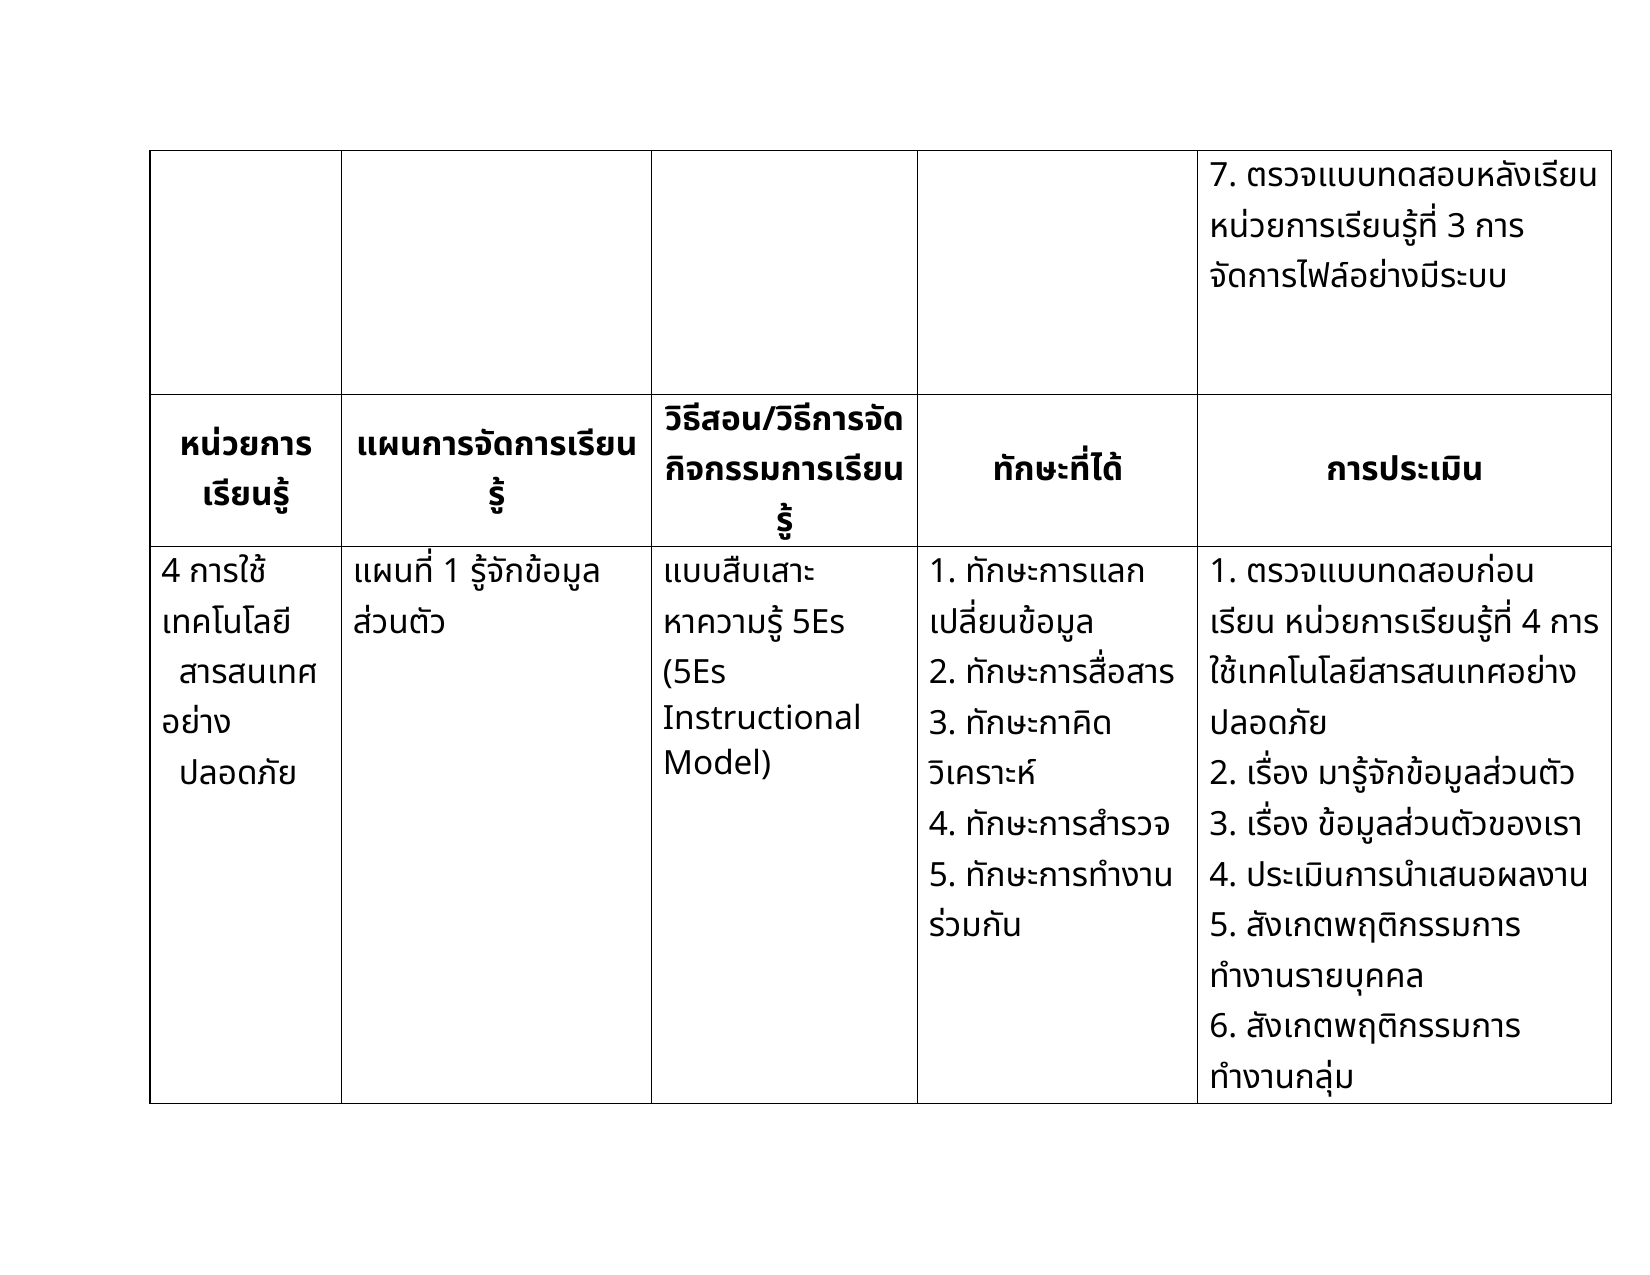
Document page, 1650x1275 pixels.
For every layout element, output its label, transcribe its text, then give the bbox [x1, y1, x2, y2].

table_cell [151, 547, 341, 1103]
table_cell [342, 547, 651, 1103]
table_cell ทักษะที่ได้ [918, 395, 1197, 546]
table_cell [918, 151, 1197, 393]
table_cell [1198, 151, 1611, 393]
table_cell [652, 547, 917, 1103]
table_cell หน่วยการเรียนรู้ [151, 395, 341, 546]
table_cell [342, 151, 651, 393]
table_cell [918, 547, 1197, 1103]
table_cell แผนการจัดการเรียนรู้ [342, 395, 651, 546]
table_cell การประเมิน [1198, 395, 1611, 546]
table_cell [1198, 547, 1611, 1103]
table_cell วิธีสอน/วิธีการจัด กิจกรรมการเรียนรู้ [652, 395, 917, 546]
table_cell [652, 151, 917, 393]
